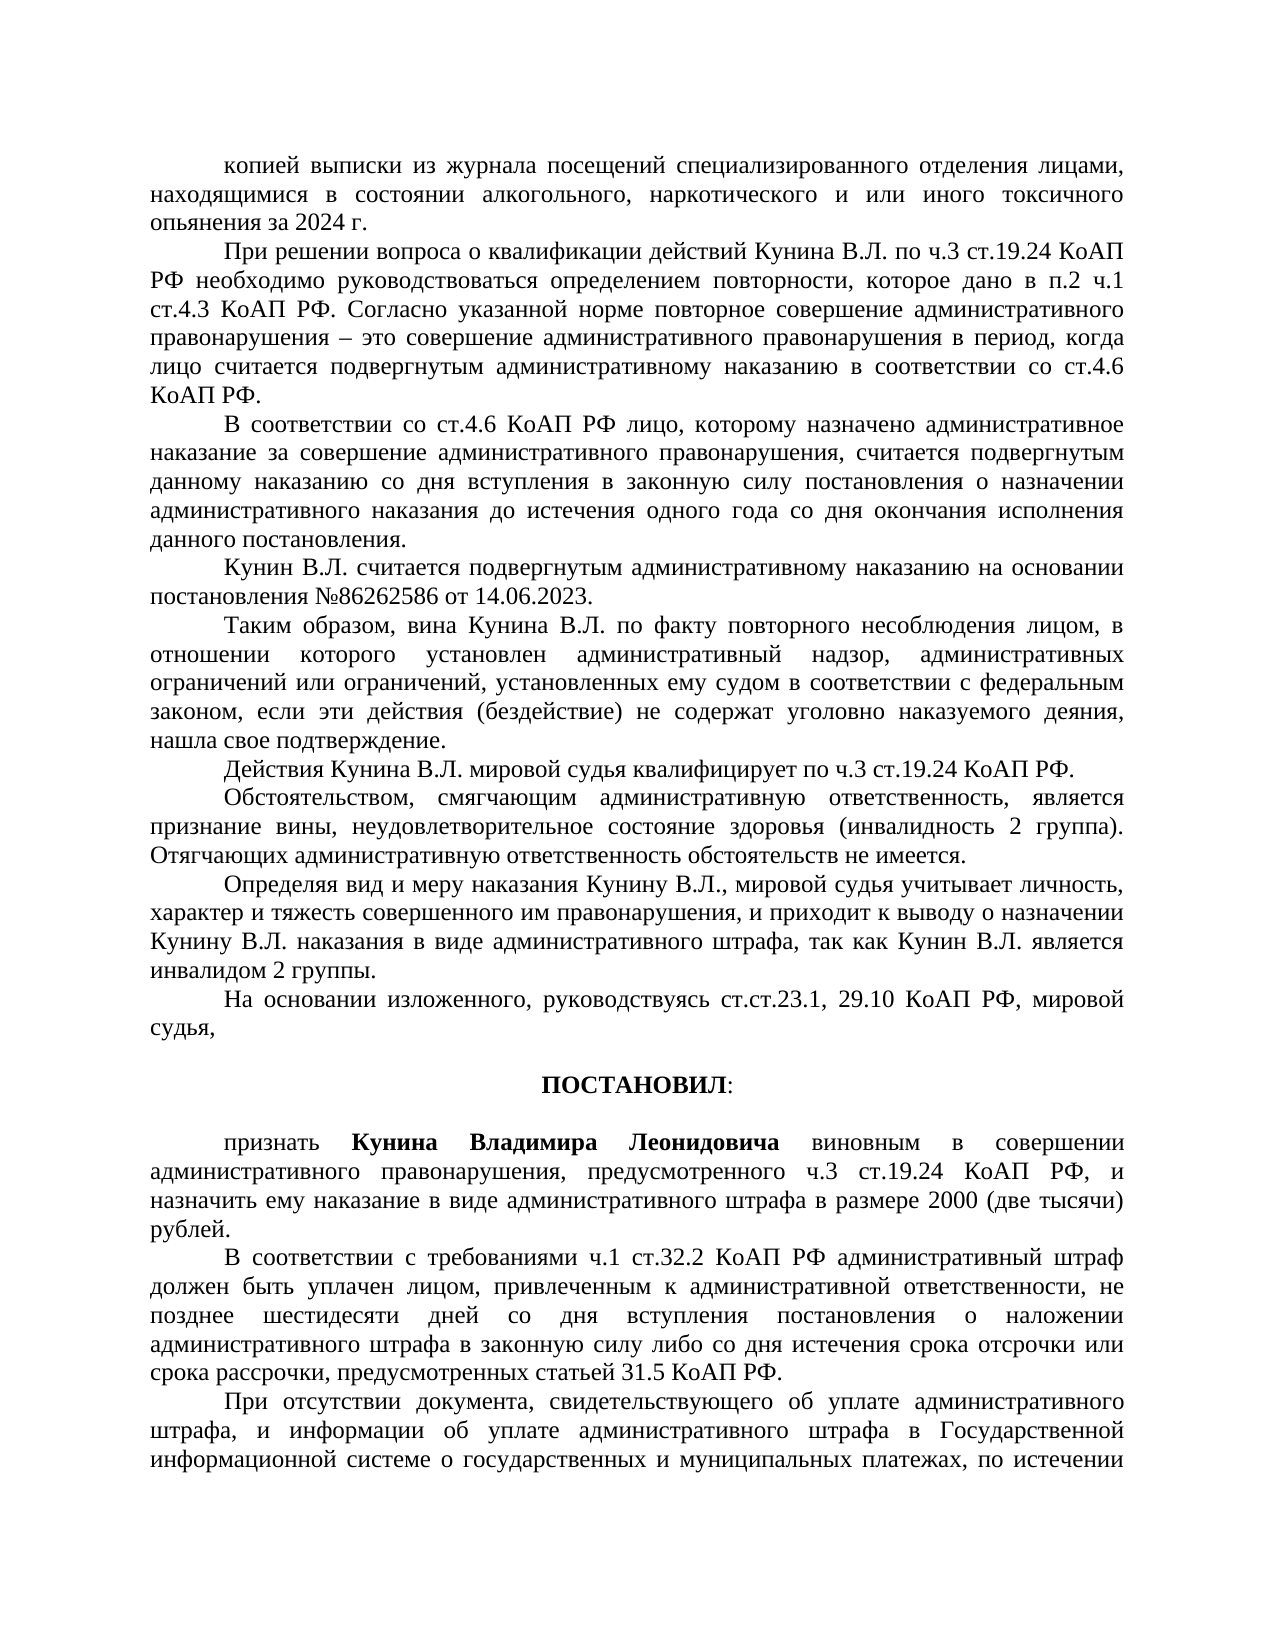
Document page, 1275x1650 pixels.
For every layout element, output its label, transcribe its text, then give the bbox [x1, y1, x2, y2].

text При решении вопроса о квалификации действий Кунина В.Л. по ч.3 ст.19.24 КоАП РФ необходимо руководствоваться определением повторности, которое дано в п.2 ч.1 ст.4.3 КоАП РФ. Согласно указанной норме повторное совершение административного правонарушения – это совершение административного правонарушения в период, когда лицо считается подвергнутым административному наказанию в соответствии со ст.4.6 КоАП РФ. [150, 236, 1125, 409]
text Определяя вид и меру наказания Кунину В.Л., мировой судья учитывает личность, характер и тяжесть совершенного им правонарушения, и приходит к выводу о назначении Кунину В.Л. наказания в виде административного штрафа, так как Кунин В.Л. является инвалидом 2 группы. [150, 869, 1125, 984]
text Таким образом, вина Кунина В.Л. по факту повторного несоблюдения лицом, в отношении которого установлен административный надзор, административных ограничений или ограничений, установленных ему судом в соответствии с федеральным законом, если эти действия (бездействие) не содержат уголовно наказуемого деяния, нашла свое подтверждение. [150, 610, 1125, 754]
text Действия Кунина В.Л. мировой судья квалифицирует по ч.3 ст.19.24 КоАП РФ. [150, 754, 1125, 782]
text В соответствии со ст.4.6 КоАП РФ лицо, которому назначено административное наказание за совершение административного правонарушения, считается подвергнутым данному наказанию со дня вступления в законную силу постановления о назначении административного наказания до истечения одного года со дня окончания исполнения данного постановления. [150, 409, 1125, 552]
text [150, 1386, 1125, 1472]
text признать Кунина Владимира Леонидовича виновным в совершении административного правонарушения, предусмотренного ч.3 ст.19.24 КоАП РФ, и назначить ему наказание в виде административного штрафа в размере 2000 (две тысячи) рублей. [150, 1127, 1125, 1242]
text На основании изложенного, руководствуясь ст.ст.23.1, 29.10 КоАП РФ, мировой судья, [150, 984, 1125, 1041]
text Кунин В.Л. считается подвергнутым административному наказанию на основании постановления №86262586 от 14.06.2023. [150, 552, 1125, 610]
text Обстоятельством, смягчающим административную ответственность, является признание вины, неудовлетворительное состояние здоровья (инвалидность 2 группа). Отягчающих административную ответственность обстоятельств не имеется. [150, 782, 1125, 869]
text ПОСТАНОВИЛ: [150, 1070, 1125, 1099]
text В соответствии с требованиями ч.1 ст.32.2 КоАП РФ административный штраф должен быть уплачен лицом, привлеченным к административной ответственности, не позднее шестидесяти дней со дня вступления постановления о наложении административного штрафа в законную силу либо со дня истечения срока отсрочки или срока рассрочки, предусмотренных статьей 31.5 КоАП РФ. [150, 1242, 1125, 1386]
text копией выписки из журнала посещений специализированного отделения лицами, находящимися в состоянии алкогольного, наркотического и или иного токсичного опьянения за 2024 г. [150, 150, 1125, 236]
